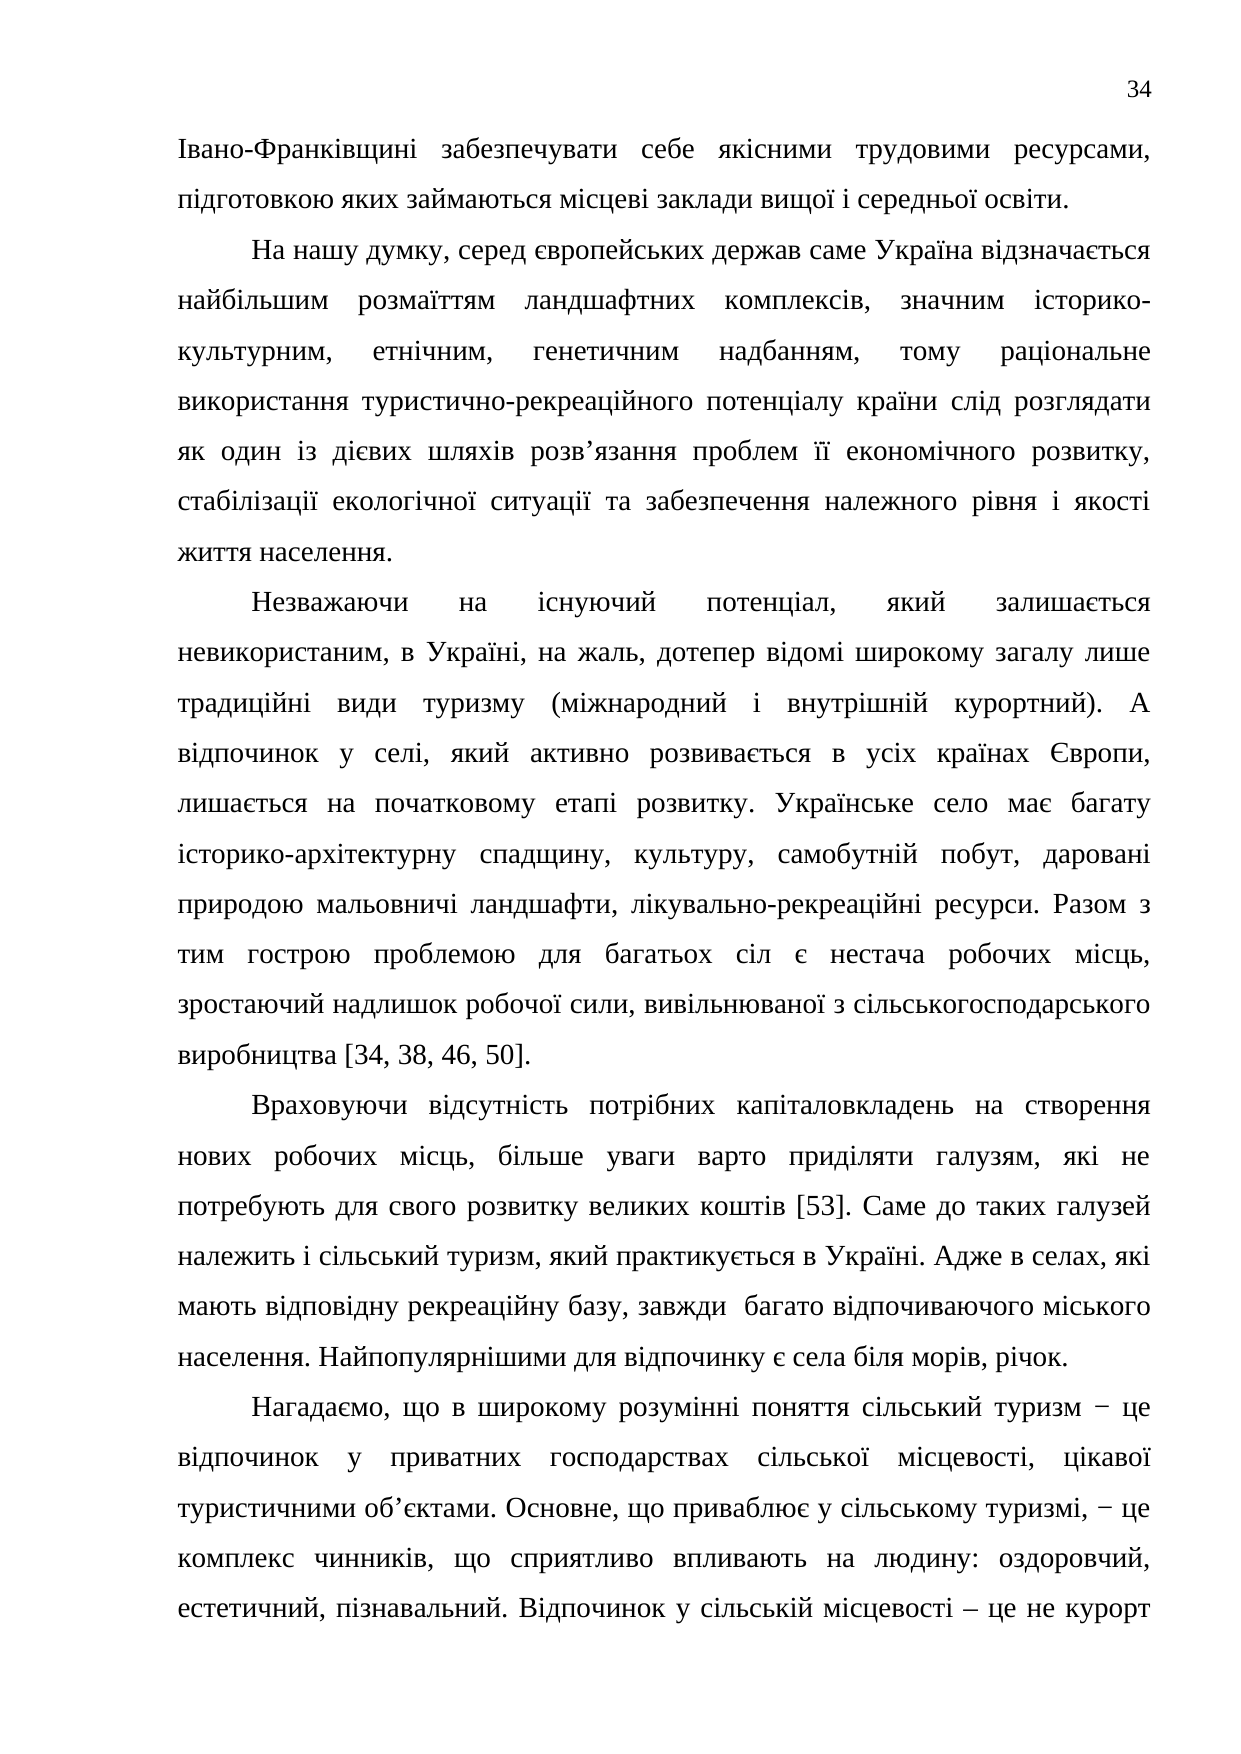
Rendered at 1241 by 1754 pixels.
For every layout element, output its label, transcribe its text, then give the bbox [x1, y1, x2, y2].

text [177, 1389, 1152, 1624]
text На нашу думку, серед європейських держав саме Україна відзначається найбільшим розмаїттям ландшафтних комплексів, значним історико-культурним, етнічним, генетичним надбанням, тому раціональне використання туристично-рекреаційного потенціалу країни слід розглядати як один із дієвих шляхів розв’язання проблем її економічного розвитку, стабілізації екологічної ситуації та забезпечення належного рівня і якості життя населення. [177, 232, 1152, 567]
text Незважаючи на існуючий потенціал, який залишається невикористаним, в Україні, на жаль, дотепер відомі широкому загалу лише традиційні види туризму (міжнародний і внутрішній курортний). А відпочинок у селі, який активно розвивається в усіх країнах Європи, лишається на початковому етапі розвитку. Українське село має багату історико-архітектурну спадщину, культуру, самобутній побут, даровані природою мальовничі ландшафти, лікувально-рекреаційні ресурси. Разом з тим гострою проблемою для багатьох сіл є нестача робочих місць, зростаючий надлишок робочої сили, вивільнюваної з сільськогосподарського виробництва [34, 38, 46, 50]. [177, 584, 1152, 1071]
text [177, 131, 1152, 215]
text Враховуючи відсутність потрібних капіталовкладень на створення нових робочих місць, більше уваги варто приділяти галузям, які не потребують для свого розвитку великих коштів [53]. Саме до таких галузей належить і сільський туризм, який практикується в Україні. Адже в селах, які мають відповідну рекреаційну базу, завжди багато відпочиваючого міського населення. Найпопулярнішими для відпочинку є села біля морів, річок. [177, 1087, 1152, 1372]
